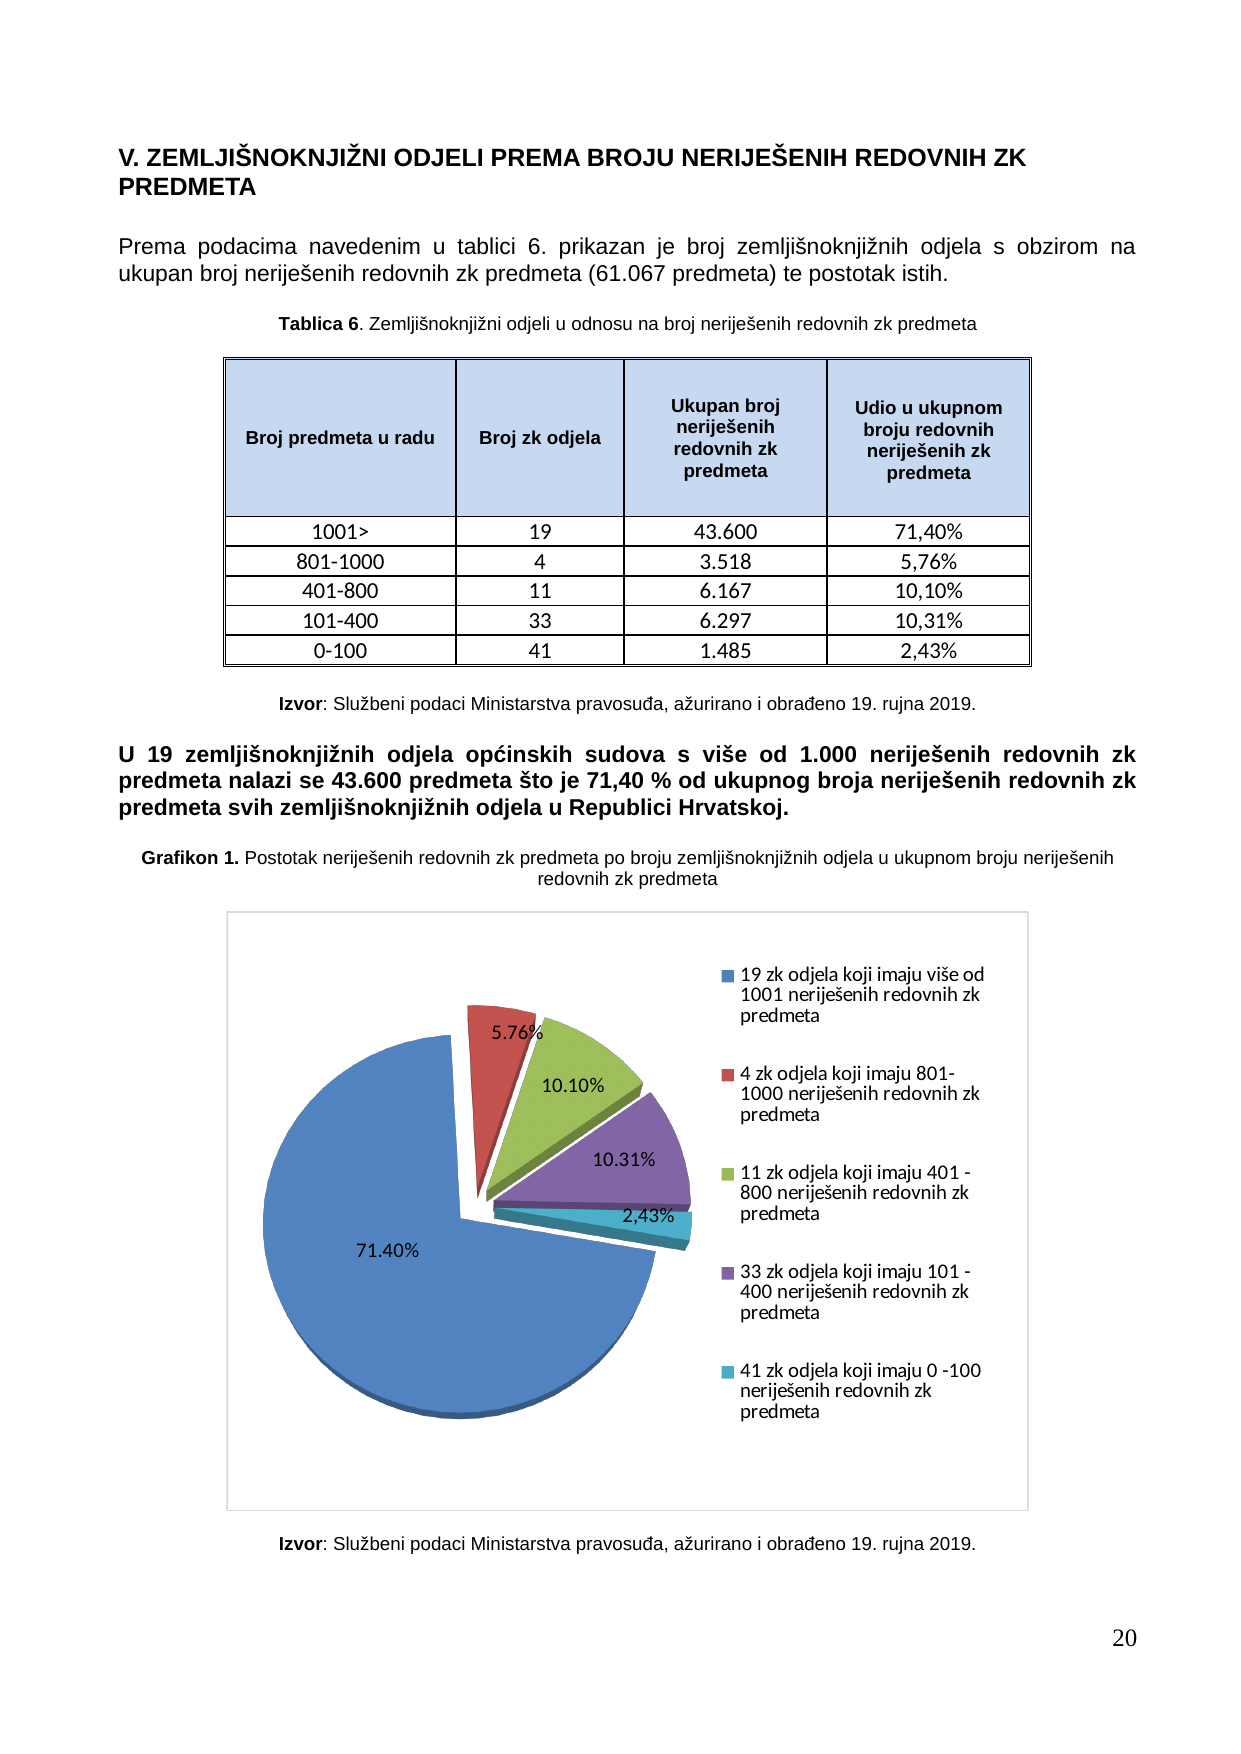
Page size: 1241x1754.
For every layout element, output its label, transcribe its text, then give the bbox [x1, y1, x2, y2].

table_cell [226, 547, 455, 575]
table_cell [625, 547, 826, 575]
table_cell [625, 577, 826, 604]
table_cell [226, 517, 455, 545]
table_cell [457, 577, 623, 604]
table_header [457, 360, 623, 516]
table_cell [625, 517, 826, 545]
text Izvor: Službeni podaci Ministarstva pravosuđa, ažurirano i obrađeno 19. rujna 2019. [118, 1533, 1137, 1554]
text U 19 zemljišnoknjižnih odjela općinskih sudova s više od 1.000 neriješenih redovnih zk predmeta nalazi se 43.600 predmeta što je 71,40 % od ukupnog broja neriješenih redovnih zk predmeta svih zemljišnoknjižnih odjela u Republici Hrvatskoj. [118, 741, 1137, 820]
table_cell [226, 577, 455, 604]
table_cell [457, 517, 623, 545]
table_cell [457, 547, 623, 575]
text Tablica 6. Zemljišnoknjižni odjeli u odnosu na broj neriješenih redovnih zk predmeta [118, 312, 1137, 334]
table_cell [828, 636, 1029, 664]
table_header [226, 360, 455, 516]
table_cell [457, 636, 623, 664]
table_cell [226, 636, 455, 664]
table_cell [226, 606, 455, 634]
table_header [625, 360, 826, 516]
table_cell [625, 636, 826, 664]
subtitle V. ZEMLJIŠNOKNJIŽNI ODJELI PREMA BROJU NERIJEŠENIH REDOVNIH ZK PREDMETA [118, 143, 1137, 201]
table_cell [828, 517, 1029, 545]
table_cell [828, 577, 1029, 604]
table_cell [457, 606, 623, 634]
text Izvor: Službeni podaci Ministarstva pravosuđa, ažurirano i obrađeno 19. rujna 2019. [118, 693, 1137, 715]
text Prema podacima navedenim u tablici 6. prikazan je broj zemljišnoknjižnih odjela s obzirom na ukupan broj neriješenih redovnih zk predmeta (61.067 predmeta) te postotak istih. [118, 233, 1137, 286]
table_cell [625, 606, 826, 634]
text Grafikon 1. Postotak neriješenih redovnih zk predmeta po broju zemljišnoknjižnih odjela u ukupnom broju neriješenih redovnih zk predmeta [118, 847, 1137, 890]
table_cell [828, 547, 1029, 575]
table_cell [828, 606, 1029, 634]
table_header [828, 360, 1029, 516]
